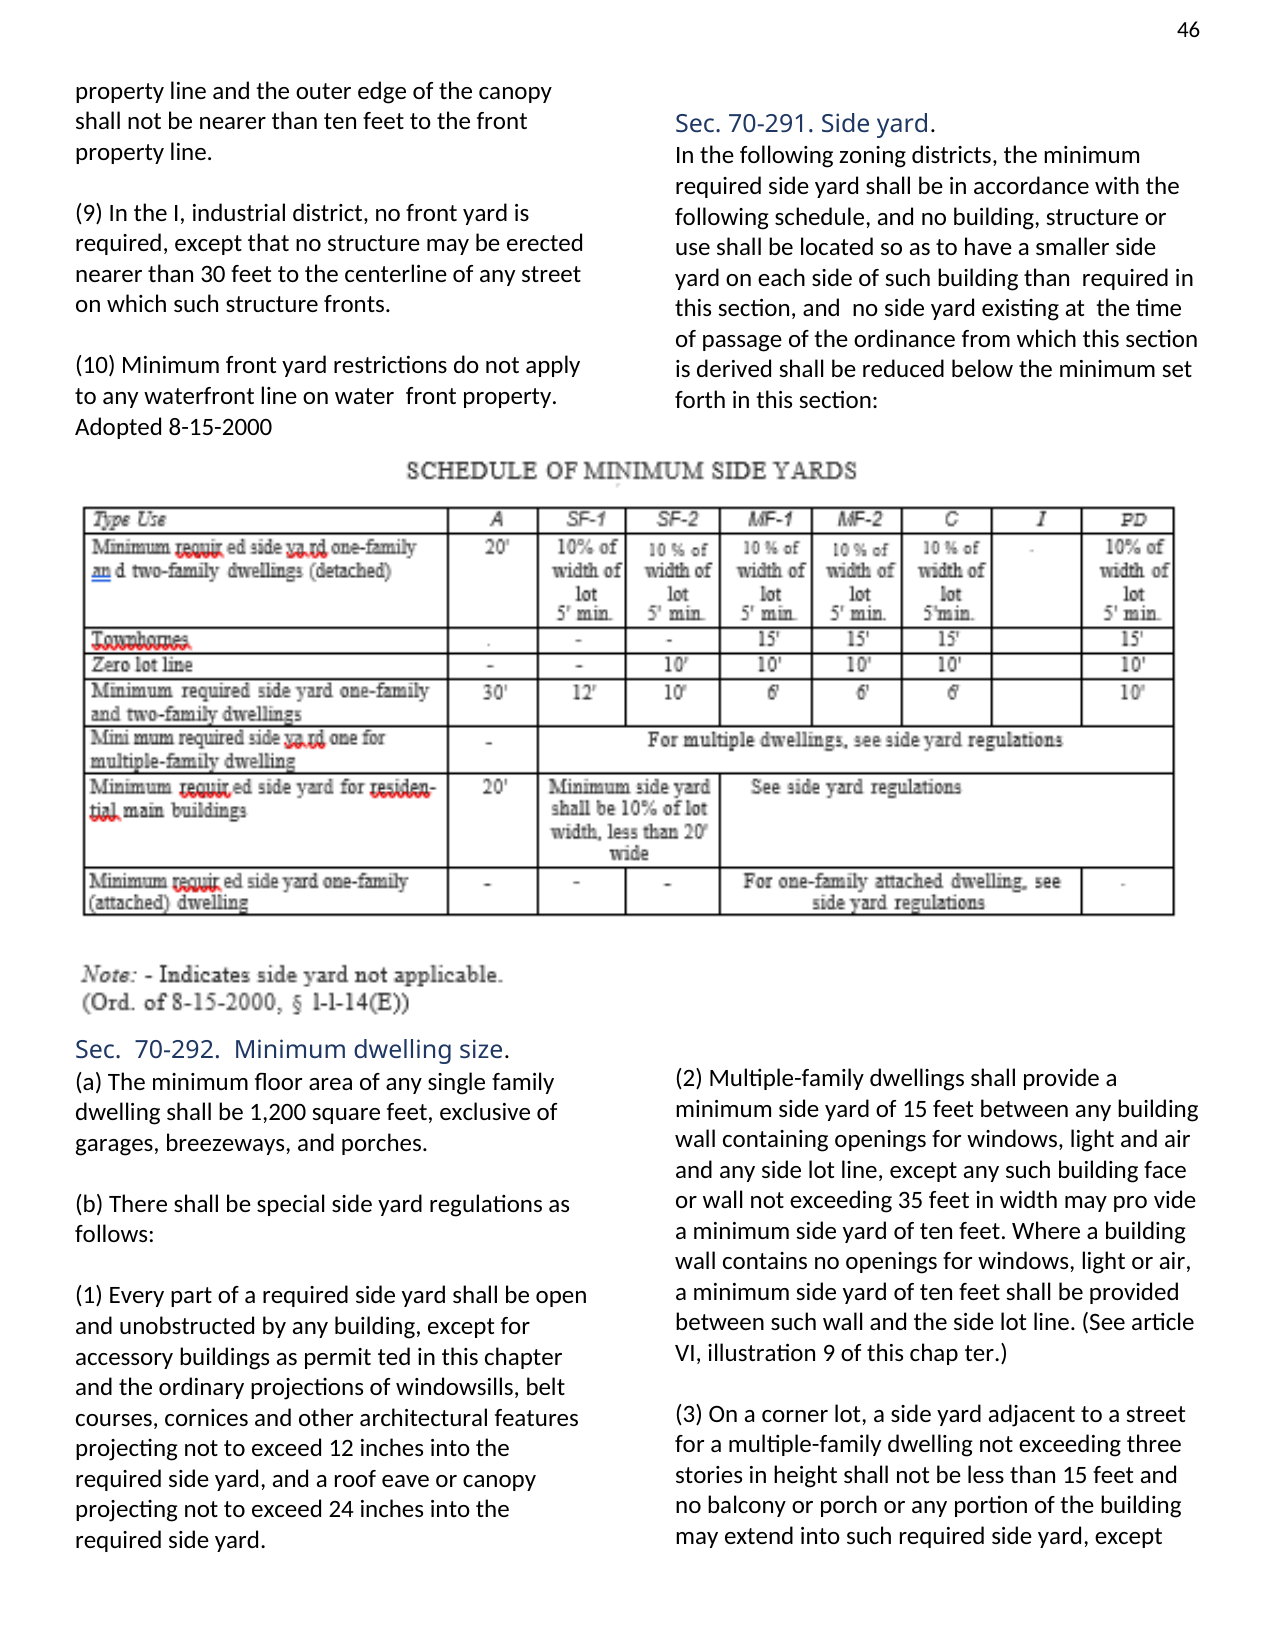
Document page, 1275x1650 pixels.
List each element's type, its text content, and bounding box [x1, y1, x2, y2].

text (9) In the I, industrial district, no front yard is required, except that no structure may be erected nearer than 30 feet to the centerline of any street on which such structure fronts. [75, 197, 600, 319]
text Adopted 8-15-2000 [75, 411, 600, 441]
text In the following zoning districts, the minimum required side yard shall be in accordance with the following schedule, and no building, structure or use shall be located so as to have a smaller side yard on each side of such building than required in this section, and no side yard existing at the time of passage of the ordinance from which this section is derived shall be reduced below the minimum set forth in this section: [675, 139, 1200, 414]
picture [75, 441, 1186, 1032]
text Sec. 70-291. Side yard. [675, 106, 1200, 139]
text (a) The minimum floor area of any single­ family dwelling shall be 1,200 square feet, exclusive of garages, breezeways, and porches. [75, 1066, 600, 1157]
text (2) Multiple-family dwellings shall provide a minimum side yard of 15 feet between any building wall containing openings for windows, light and air and any side lot line, except any such building face or wall not exceeding 35 feet in width may pro­ vide a minimum side yard of ten feet. Where a building wall contains no openings for windows, light or air, a minimum side yard of ten feet shall be provided between such wall and the side lot line. (See article VI, illustration 9 of this chap­ ter.) [675, 1062, 1200, 1368]
text Sec. 70-292. Minimum dwelling size. [75, 1032, 600, 1066]
text (10) Minimum front yard restrictions do not apply to any waterfront line on water ­ front property. [75, 350, 600, 411]
text (1) Every part of a required side yard shall be open and unobstructed by any building, except for accessory buildings as permit­ ted in this chapter and the ordinary projections of windowsills, belt courses, cornices and other architectural features projecting not to exceed 12 inches into the required side yard, and a roof eave or canopy projecting not to exceed 24 inches into the required side yard. [75, 1279, 600, 1554]
text (b) There shall be special side yard regulations as follows: [75, 1188, 600, 1249]
